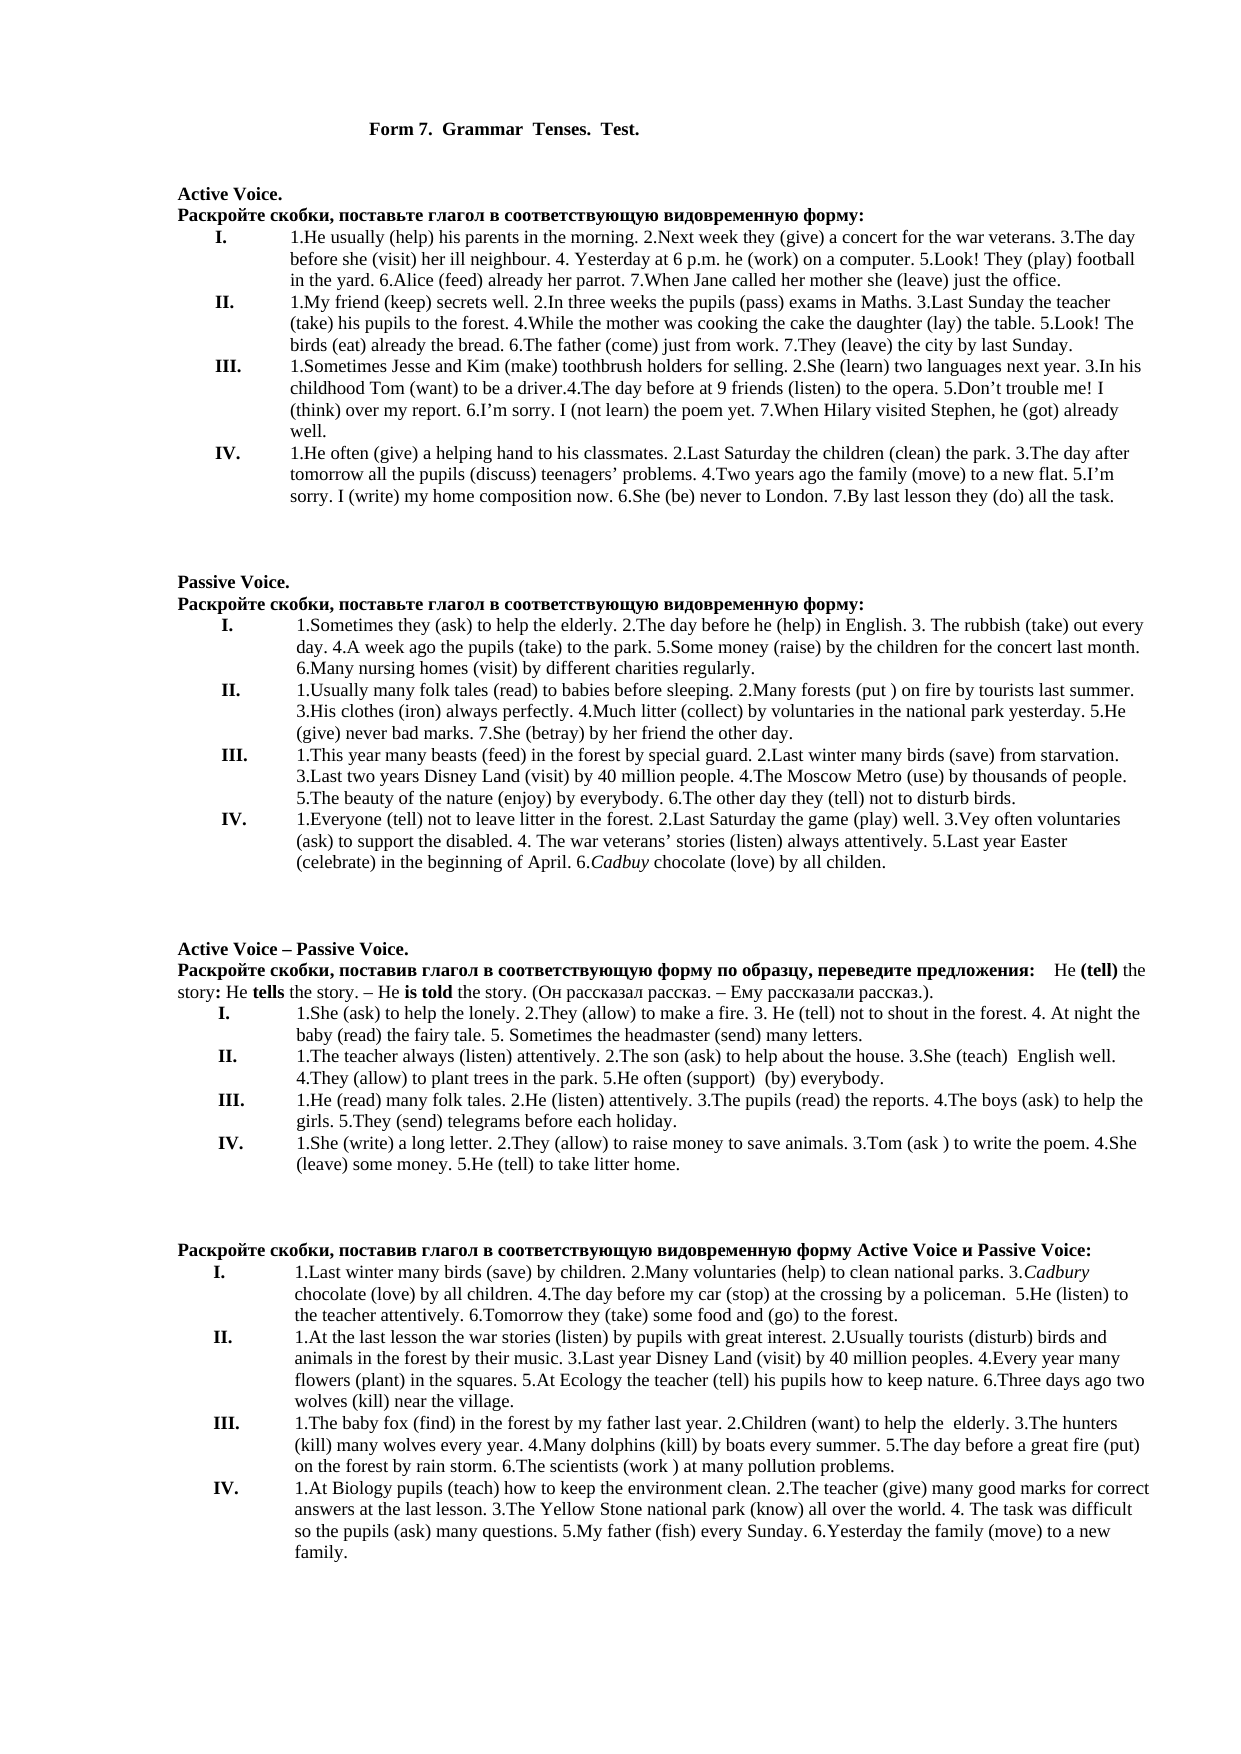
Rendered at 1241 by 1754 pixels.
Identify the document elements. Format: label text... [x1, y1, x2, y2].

list 1.He often (give) a helping hand to his classmates. 2.Last Saturday the children (clean) the park. 3.The day after tomorrow all the pupils (discuss) teenagers’ problems. 4.Two years ago the family (move) to a new flat. 5.I’m sorry. I (write) my home composition now. 6.She (be) never to London. 7.By last lesson they (do) all the task. [215, 442, 1152, 506]
list 1.She (ask) to help the lonely. 2.They (allow) to make a fire. 3. He (tell) not to shout in the forest. 4. At night the baby (read) the fairy tale. 5. Sometimes the headmaster (send) many letters. [218, 1002, 1152, 1045]
subtitle 1.At the last lesson the war stories (listen) by pupils with great interest. 2.Usually tourists (disturb) birds and animals in the forest by their music. 3.Last year Disney Land (visit) by 40 million peoples. 4.Every year many flowers (plant) in the squares. 5.At Ecology the teacher (tell) his pupils how to keep nature. 6.Three days ago two wolves (kill) near the village. [213, 1326, 1152, 1412]
list 1.She (write) a long letter. 2.They (allow) to raise money to save animals. 3.Tom (ask ) to write the poem. 4.She (leave) some money. 5.He (tell) to take litter home. [218, 1132, 1152, 1175]
list 1.The teacher always (listen) attentively. 2.The son (ask) to help about the house. 3.She (teach) English well. 4.They (allow) to plant trees in the park. 5.He often (support) (by) everybody. [218, 1045, 1152, 1088]
list 1.He (read) many folk tales. 2.He (listen) attentively. 3.The pupils (read) the reports. 4.The boys (ask) to help the girls. 5.They (send) telegrams before each holiday. [218, 1088, 1152, 1132]
list 1.Sometimes Jesse and Kim (make) toothbrush holders for selling. 2.She (learn) two languages next year. 3.In his childhood Tom (want) to be a driver.4.The day before at 9 friends (listen) to the opera. 5.Don’t trouble me! I (think) over my report. 6.I’m sorry. I (not learn) the poem yet. 7.When Hilary visited Stephen, he (got) already well. [215, 355, 1152, 442]
subtitle 1.The baby fox (find) in the forest by my father last year. 2.Children (want) to help the elderly. 3.The hunters (kill) many wolves every year. 4.Many dolphins (kill) by boats every summer. 5.The day before a great fire (put) on the forest by rain storm. 6.The scientists (work ) at many pollution problems. [213, 1412, 1152, 1477]
list 1.My friend (keep) secrets well. 2.In three weeks the pupils (pass) exams in Maths. 3.Last Sunday the teacher (take) his pupils to the forest. 4.While the mother was cooking the cake the daughter (lay) the table. 5.Look! The birds (eat) already the bread. 6.The father (come) just from work. 7.They (leave) the city by last Sunday. [215, 291, 1152, 355]
text Раскройте скобки, поставив глагол в соответствующую форму по образцу, переведите предложения: He (tell) the story: He tells the story. – He is told the story. (Он рассказал рассказ. – Ему рассказали рассказ.). [177, 959, 1152, 1002]
text Active Voice – Passive Voice. [177, 937, 1152, 959]
list 1.He usually (help) his parents in the morning. 2.Next week they (give) a concert for the war veterans. 3.The day before she (visit) her ill neighbour. 4. Yesterday at 6 p.m. he (work) on a computer. 5.Look! They (play) football in the yard. 6.Alice (feed) already her parrot. 7.When Jane called her mother she (leave) just the office. [215, 226, 1152, 291]
list 1.This year many beasts (feed) in the forest by special guard. 2.Last winter many birds (save) from starvation. 3.Last two years Disney Land (visit) by 40 million people. 4.The Moscow Metro (use) by thousands of people. 5.The beauty of the nature (enjoy) by everybody. 6.The other day they (tell) not to disturb birds. [221, 743, 1152, 808]
text Раскройте скобки, поставьте глагол в соответствующую видовременную форму: [177, 592, 1152, 614]
subtitle 1.At Biology pupils (teach) how to keep the environment clean. 2.The teacher (give) many good marks for correct answers at the last lesson. 3.The Yellow Stone national park (know) all over the world. 4. The task was difficult so the pupils (ask) many questions. 5.My father (fish) every Sunday. 6.Yesterday the family (move) to a new family. [213, 1477, 1152, 1563]
text Active Voice. [177, 183, 1152, 204]
text Form 7. Grammar Tenses. Test. [177, 118, 1152, 140]
subtitle 1.Last winter many birds (save) by children. 2.Many voluntaries (help) to clean national parks. 3.Cadbury chocolate (love) by all children. 4.The day before my car (stop) at the crossing by a policeman. 5.He (listen) to the teacher attentively. 6.Tomorrow they (take) some food and (go) to the forest. [213, 1261, 1152, 1326]
list 1.Usually many folk tales (read) to babies before sleeping. 2.Many forests (put ) on fire by tourists last summer. 3.His clothes (iron) always perfectly. 4.Much litter (collect) by voluntaries in the national park yesterday. 5.He (give) never bad marks. 7.She (betray) by her friend the other day. [221, 679, 1152, 743]
subtitle Раскройте скобки, поставив глагол в соответствующую видовременную форму Active Voice и Passive Voice: [177, 1239, 1152, 1261]
text Раскройте скобки, поставьте глагол в соответствующую видовременную форму: [177, 204, 1152, 226]
list 1.Everyone (tell) not to leave litter in the forest. 2.Last Saturday the game (play) well. 3.Vey often voluntaries (ask) to support the disabled. 4. The war veterans’ stories (listen) always attentively. 5.Last year Easter (celebrate) in the beginning of April. 6.Cadbuy chocolate (love) by all childen. [221, 808, 1152, 873]
list 1.Sometimes they (ask) to help the elderly. 2.The day before he (help) in English. 3. The rubbish (take) out every day. 4.A week ago the pupils (take) to the park. 5.Some money (raise) by the children for the concert last month. 6.Many nursing homes (visit) by different charities regularly. [221, 614, 1152, 679]
text Passive Voice. [177, 571, 1152, 592]
